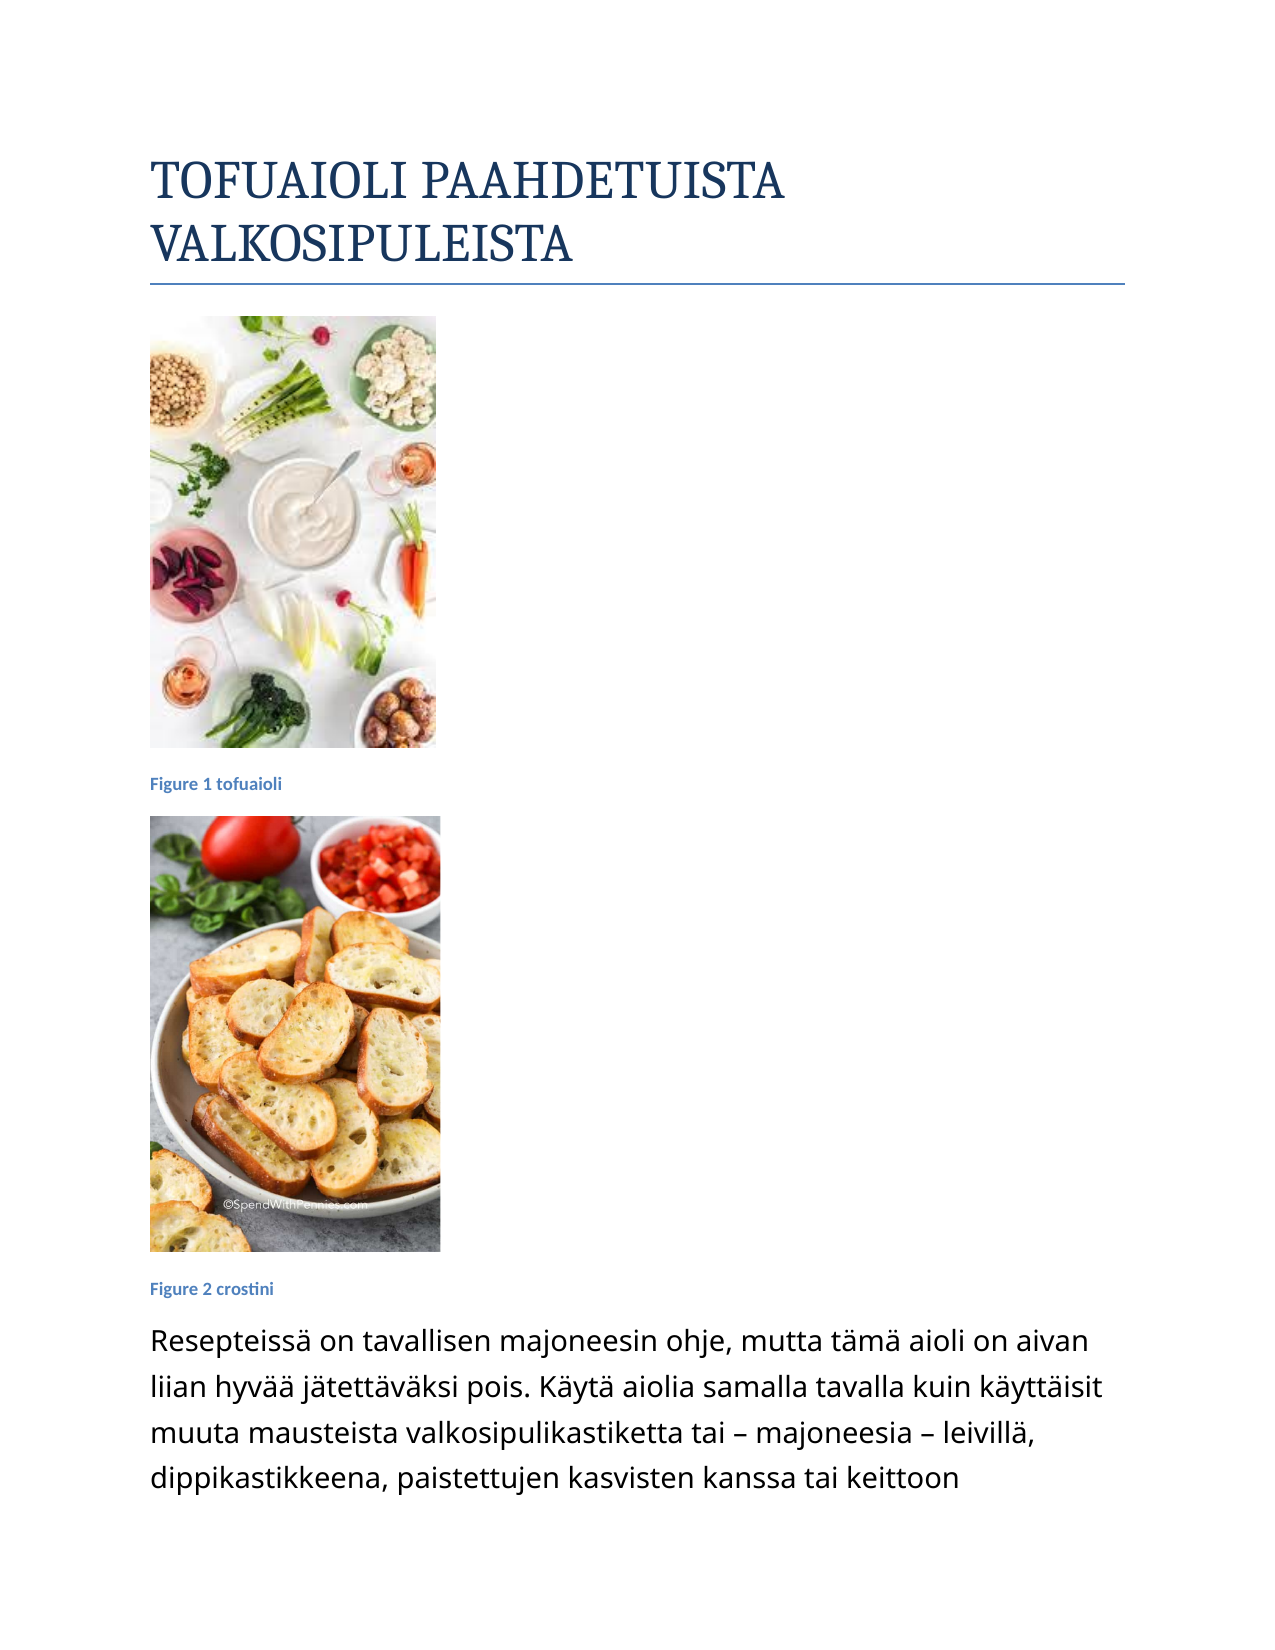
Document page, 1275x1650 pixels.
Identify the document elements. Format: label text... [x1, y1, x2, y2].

title TOFUAIOLI PAAHDETUISTA VALKOSIPULEISTA [150, 150, 1125, 283]
picture [150, 316, 436, 748]
picture [150, 816, 441, 1252]
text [150, 1321, 1125, 1497]
